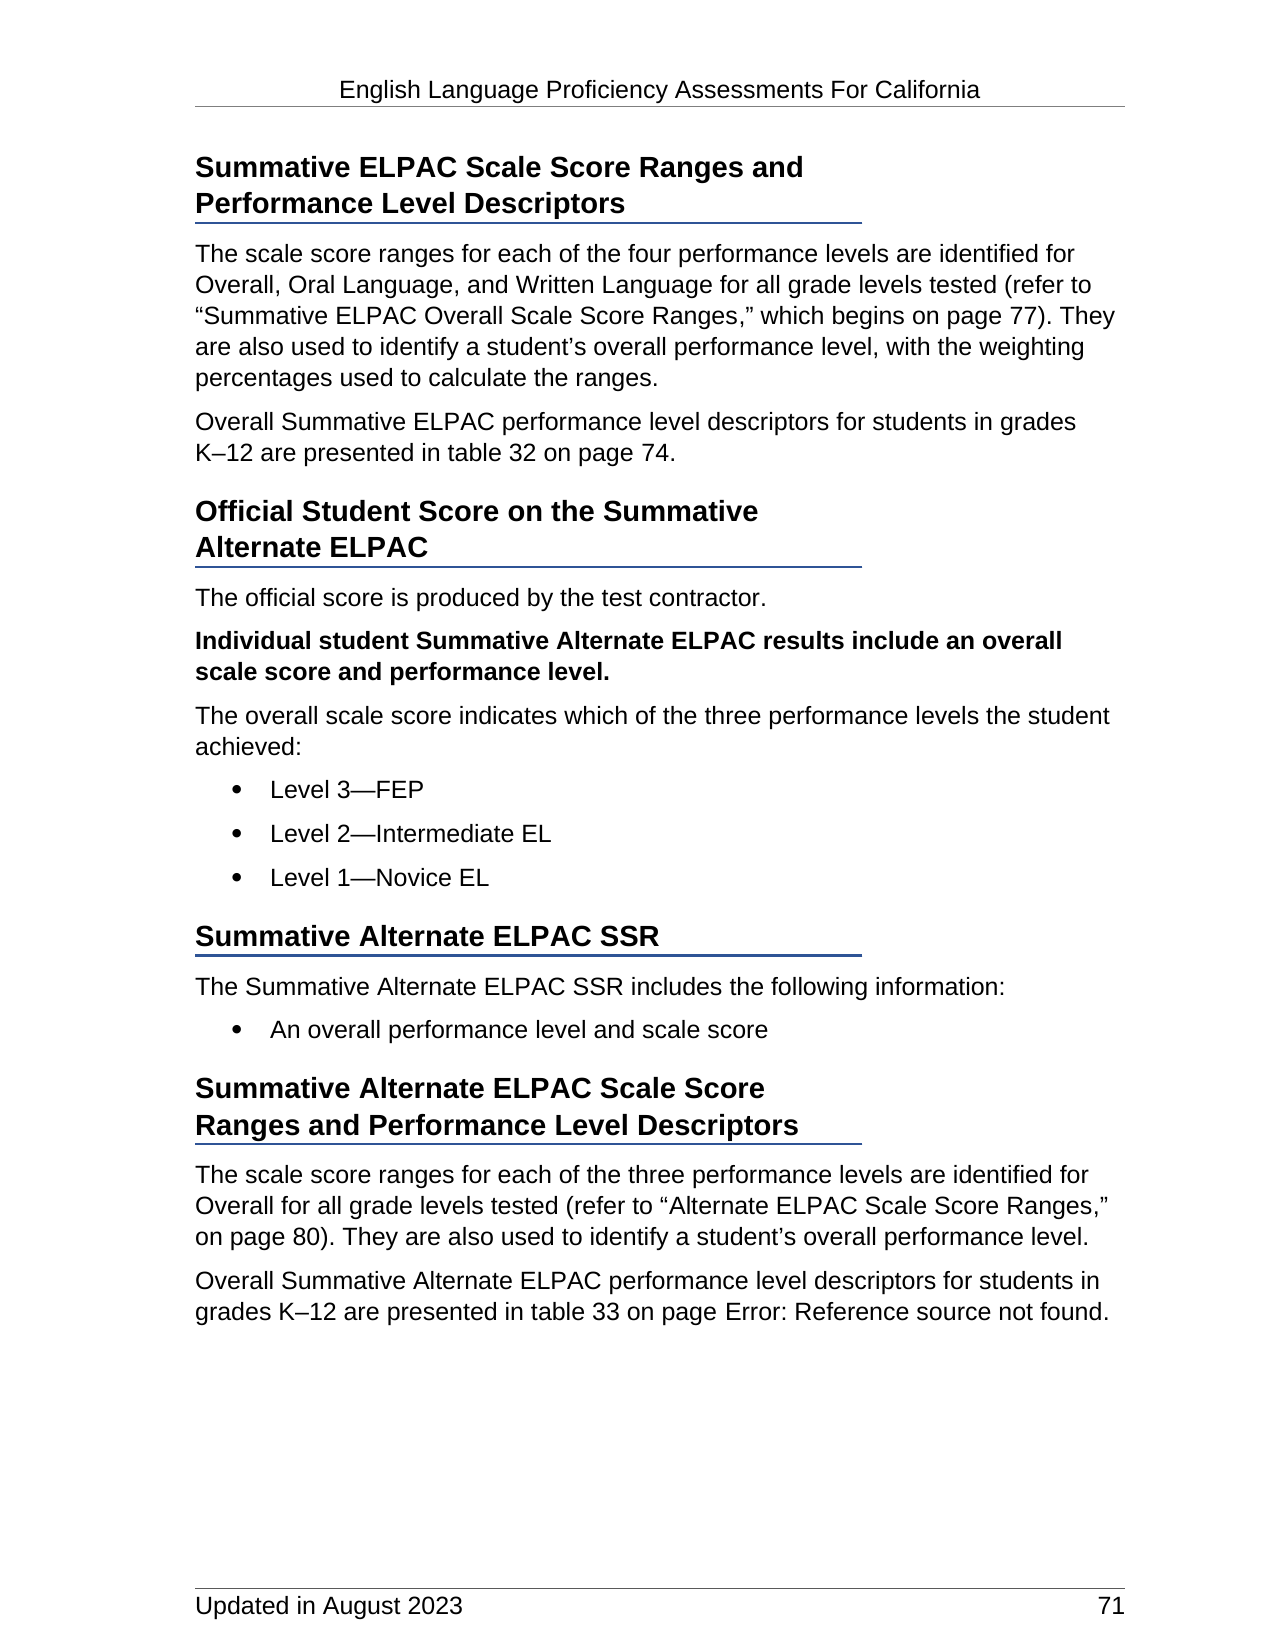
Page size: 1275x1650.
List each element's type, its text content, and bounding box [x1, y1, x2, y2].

text The scale score ranges for each of the three performance levels are identified for Overall for all grade levels tested (refer to “Alternate ELPAC Scale Score Ranges,” on page 80). They are also used to identify a student’s overall performance level. [195, 1160, 1125, 1251]
subtitle Summative Alternate ELPAC SSR [195, 919, 862, 954]
subtitle Summative Alternate ELPAC Scale Score Ranges and Performance Level Descriptors [195, 1071, 862, 1143]
list Level 2—Intermediate EL [232, 819, 1125, 848]
text The overall scale score indicates which of the three performance levels the student achieved: [195, 701, 1125, 761]
text The official score is produced by the test contractor. [195, 583, 1125, 611]
text Individual student Summative Alternate ELPAC results include an overall scale score and performance level. [195, 626, 1125, 686]
text The Summative Alternate ELPAC SSR includes the following information: [195, 972, 1125, 1000]
list An overall performance level and scale score [232, 1015, 1125, 1044]
list Level 1—Novice EL [232, 863, 1125, 892]
text The scale score ranges for each of the four performance levels are identified for Overall, Oral Language, and Written Language for all grade levels tested (refer to “Summative ELPAC Overall Scale Score Ranges,” which begins on page 77). They are also used to identify a student’s overall performance level, with the weighting percentages used to calculate the ranges. [195, 239, 1125, 392]
text Overall Summative Alternate ELPAC performance level descriptors for students in grades K–12 are presented in table 33 on page 75. [195, 1266, 1125, 1326]
text Overall Summative ELPAC performance level descriptors for students in grades K–12 are presented in table 32 on page 74. [195, 407, 1125, 466]
subtitle Official Student Score on the Summative Alternate ELPAC [195, 494, 862, 566]
list Level 3—FEP [232, 775, 1125, 804]
subtitle Summative ELPAC Scale Score Ranges and Performance Level Descriptors [195, 150, 862, 222]
